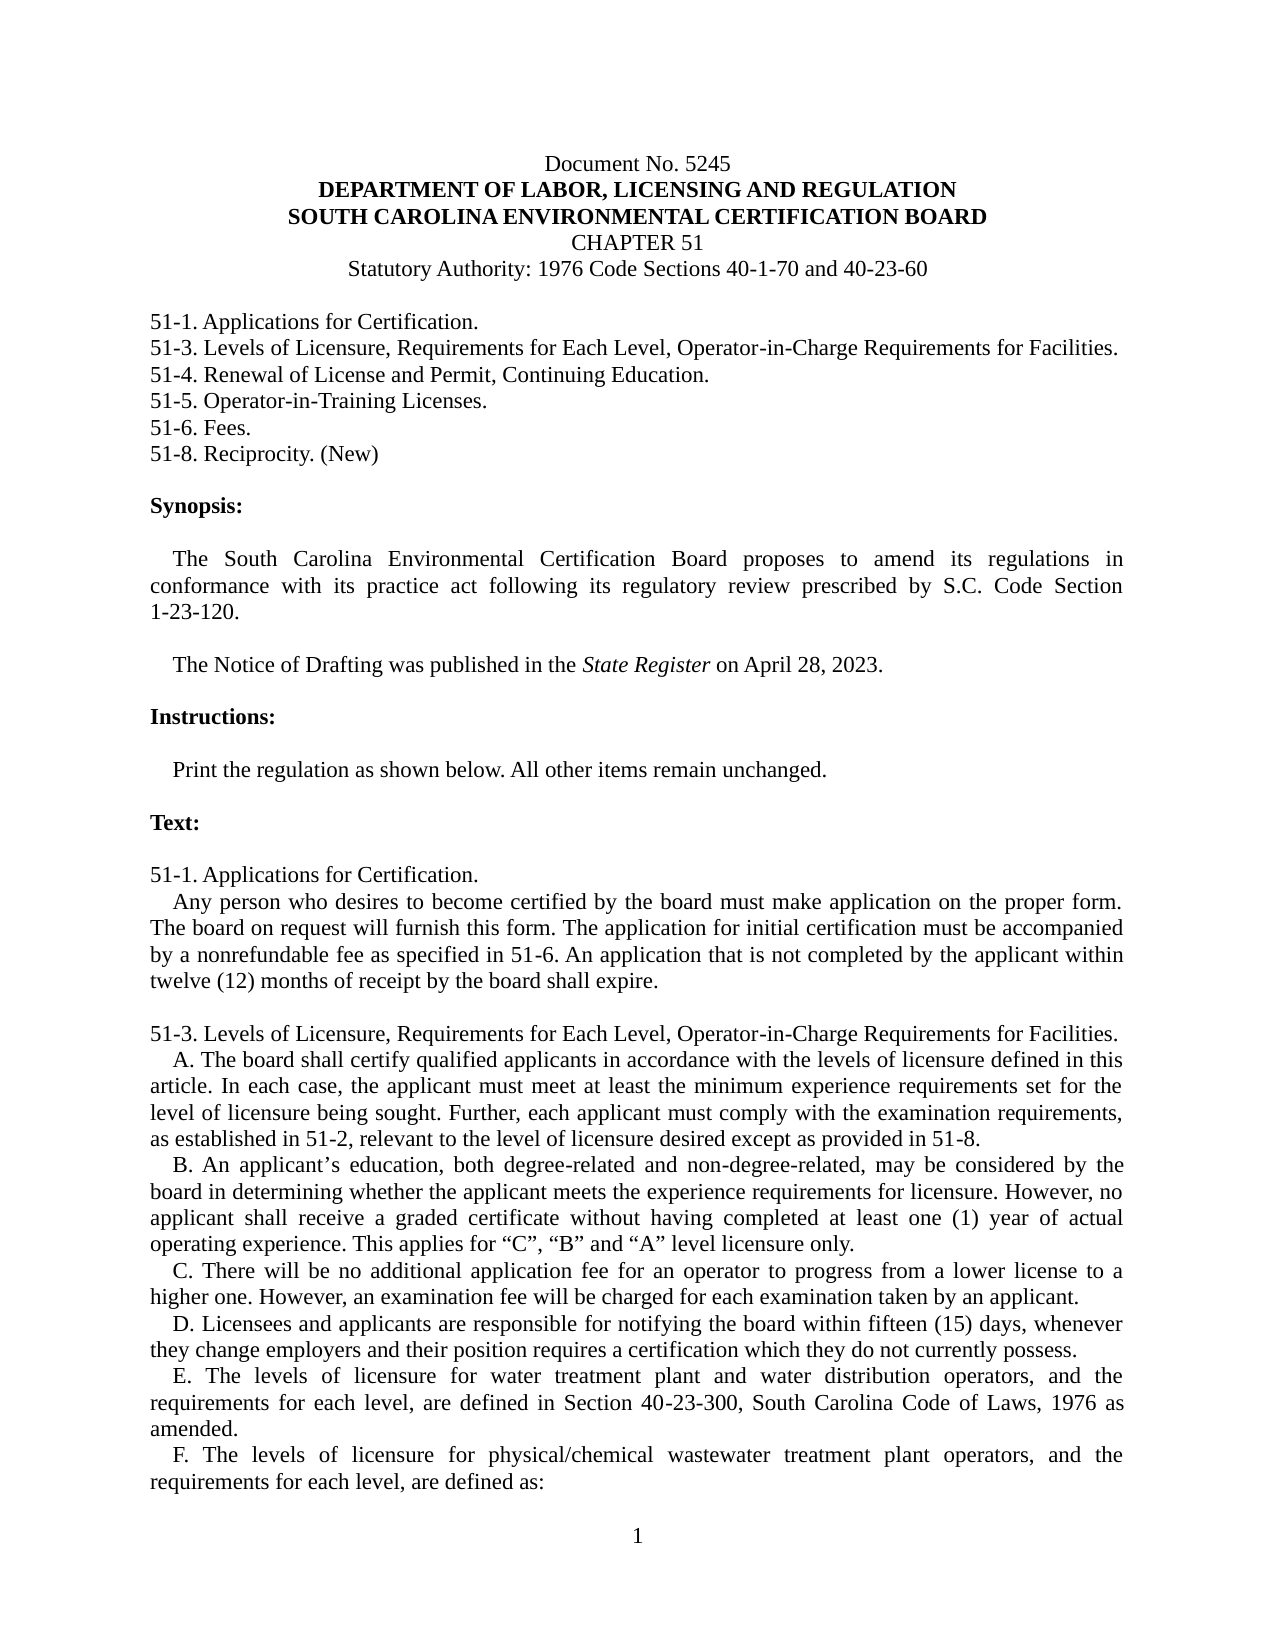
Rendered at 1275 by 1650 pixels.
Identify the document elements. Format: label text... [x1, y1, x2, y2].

text 51-8. Reciprocity. (New) [150, 440, 1125, 466]
text Statutory Authority: 1976 Code Sections 40-1-70 and 40-23-60 [150, 255, 1125, 282]
text E. The levels of licensure for water treatment plant and water distribution operators, and the requirements for each level, are defined in Section 40-23-300, South Carolina Code of Laws, 1976 as amended. [150, 1362, 1125, 1441]
text Document No. 5245 [150, 150, 1125, 176]
text B. An applicant’s education, both degree-related and non-degree-related, may be considered by the board in determining whether the applicant meets the experience requirements for licensure. However, no applicant shall receive a graded certificate without having completed at least one (1) year of actual operating experience. This applies for “C”, “B” and “A” level licensure only. [150, 1151, 1125, 1257]
text F. The levels of licensure for physical/chemical wastewater treatment plant operators, and the requirements for each level, are defined as: [150, 1441, 1125, 1494]
text Instructions: [150, 703, 1125, 730]
text 51-1. Applications for Certification. [150, 862, 1125, 888]
text Any person who desires to become certified by the board must make application on the proper form. The board on request will furnish this form. The application for initial certification must be accompanied by a nonrefundable fee as specified in 51-6. An application that is not completed by the applicant within twelve (12) months of receipt by the board shall expire. [150, 888, 1125, 993]
text CHAPTER 51 [150, 229, 1125, 255]
text SOUTH CAROLINA ENVIRONMENTAL CERTIFICATION BOARD [150, 203, 1125, 229]
text Synopsis: [150, 493, 1125, 519]
text 51-1. Applications for Certification. [150, 308, 1125, 334]
text A. The board shall certify qualified applicants in accordance with the levels of licensure defined in this article. In each case, the applicant must meet at least the minimum experience requirements set for the level of licensure being sought. Further, each applicant must comply with the examination requirements, as established in 51-2, relevant to the level of licensure desired except as provided in 51-8. [150, 1046, 1125, 1151]
text The South Carolina Environmental Certification Board proposes to amend its regulations in conformance with its practice act following its regulatory review prescribed by S.C. Code Section 1-23-120. [150, 545, 1125, 624]
text 51-3. Levels of Licensure, Requirements for Each Level, Operator-in-Charge Requirements for Facilities. [150, 334, 1125, 361]
text Print the regulation as shown below. All other items remain unchanged. [150, 756, 1125, 782]
text C. There will be no additional application fee for an operator to progress from a lower license to a higher one. However, an examination fee will be charged for each examination taken by an applicant. [150, 1257, 1125, 1309]
text 51-6. Fees. [150, 413, 1125, 440]
text D. Licensees and applicants are responsible for notifying the board within fifteen (15) days, whenever they change employers and their position requires a certification which they do not currently possess. [150, 1309, 1125, 1362]
text 51-3. Levels of Licensure, Requirements for Each Level, Operator-in-Charge Requirements for Facilities. [150, 1020, 1125, 1046]
text 51-4. Renewal of License and Permit, Continuing Education. [150, 361, 1125, 387]
text 51-5. Operator-in-Training Licenses. [150, 387, 1125, 413]
text DEPARTMENT OF LABOR, LICENSING AND REGULATION [150, 176, 1125, 203]
text The Notice of Drafting was published in the State Register on April 28, 2023. [150, 651, 1125, 677]
text Text: [150, 809, 1125, 835]
